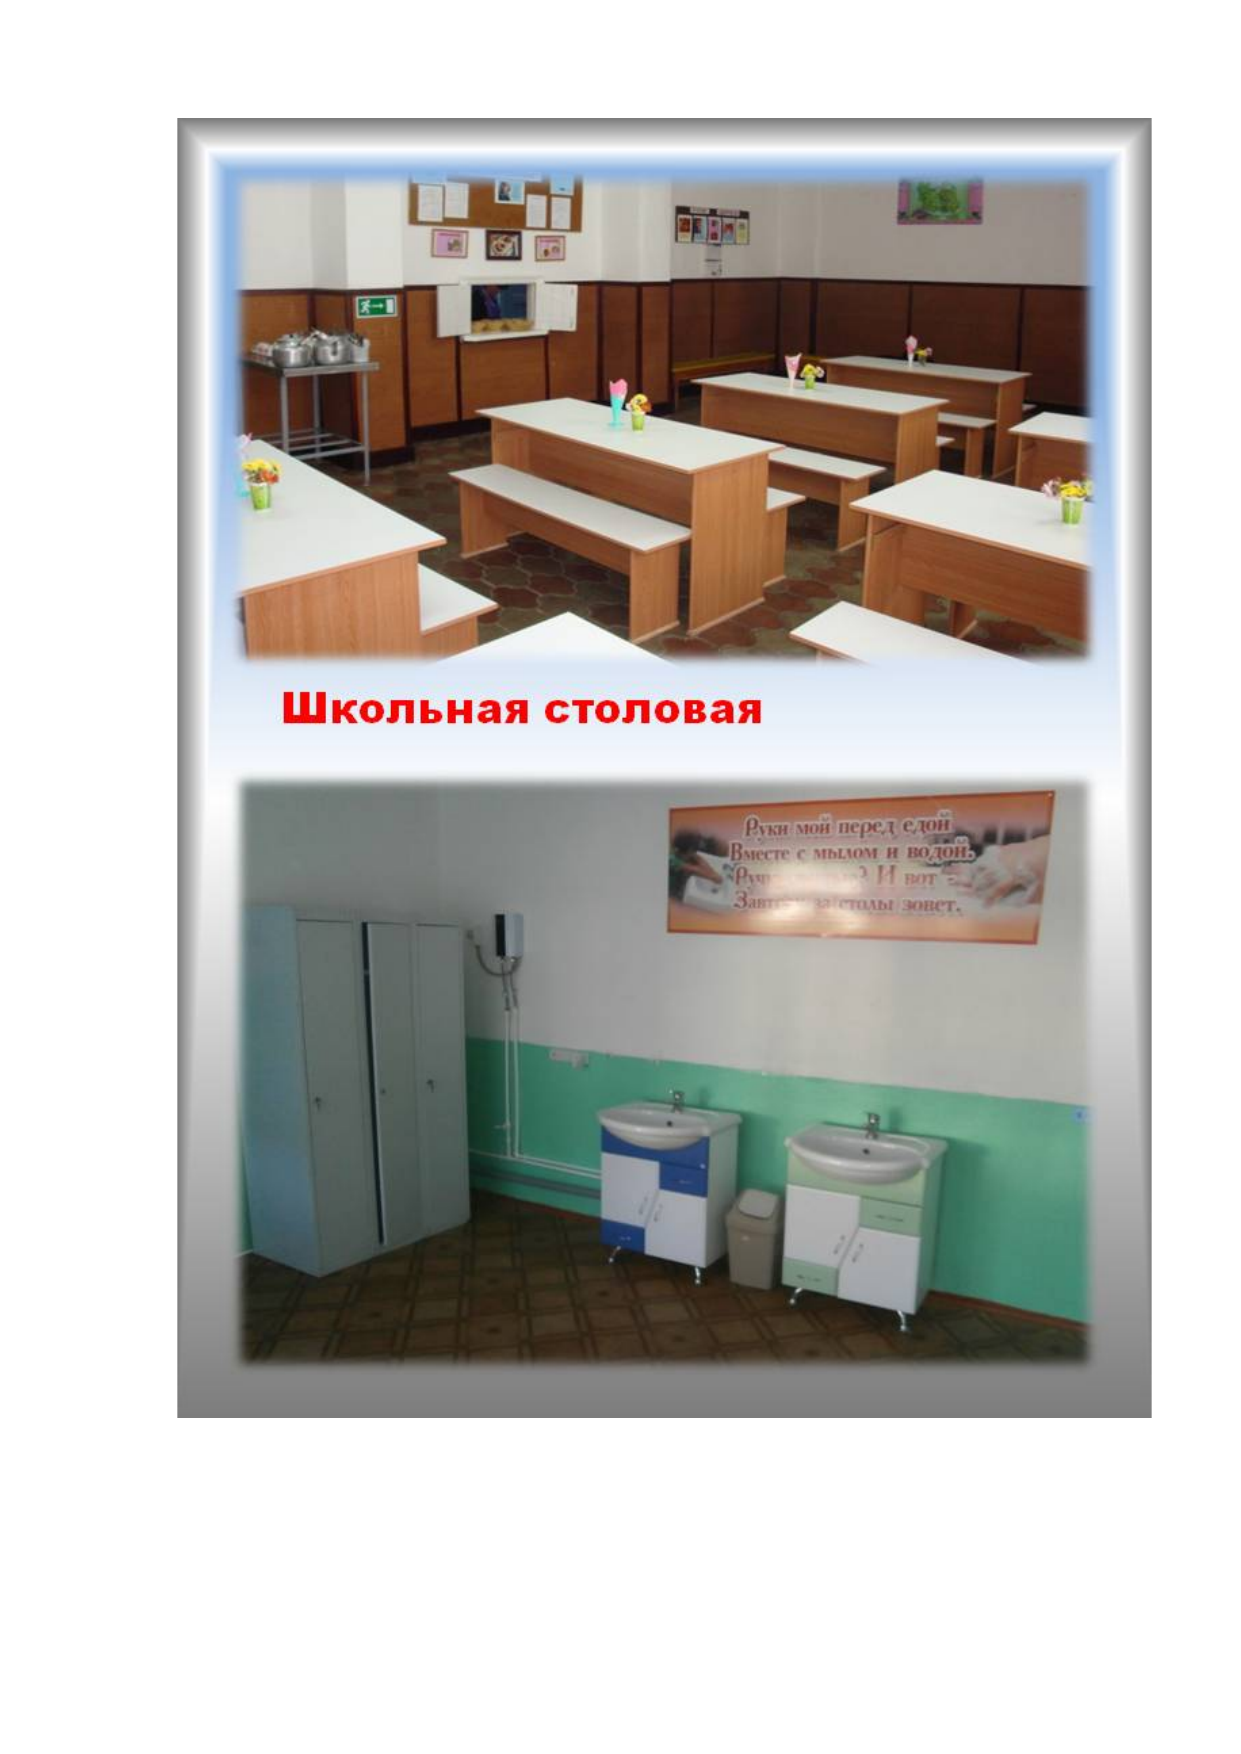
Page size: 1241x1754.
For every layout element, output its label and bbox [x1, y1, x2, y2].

picture [177, 118, 1152, 1418]
